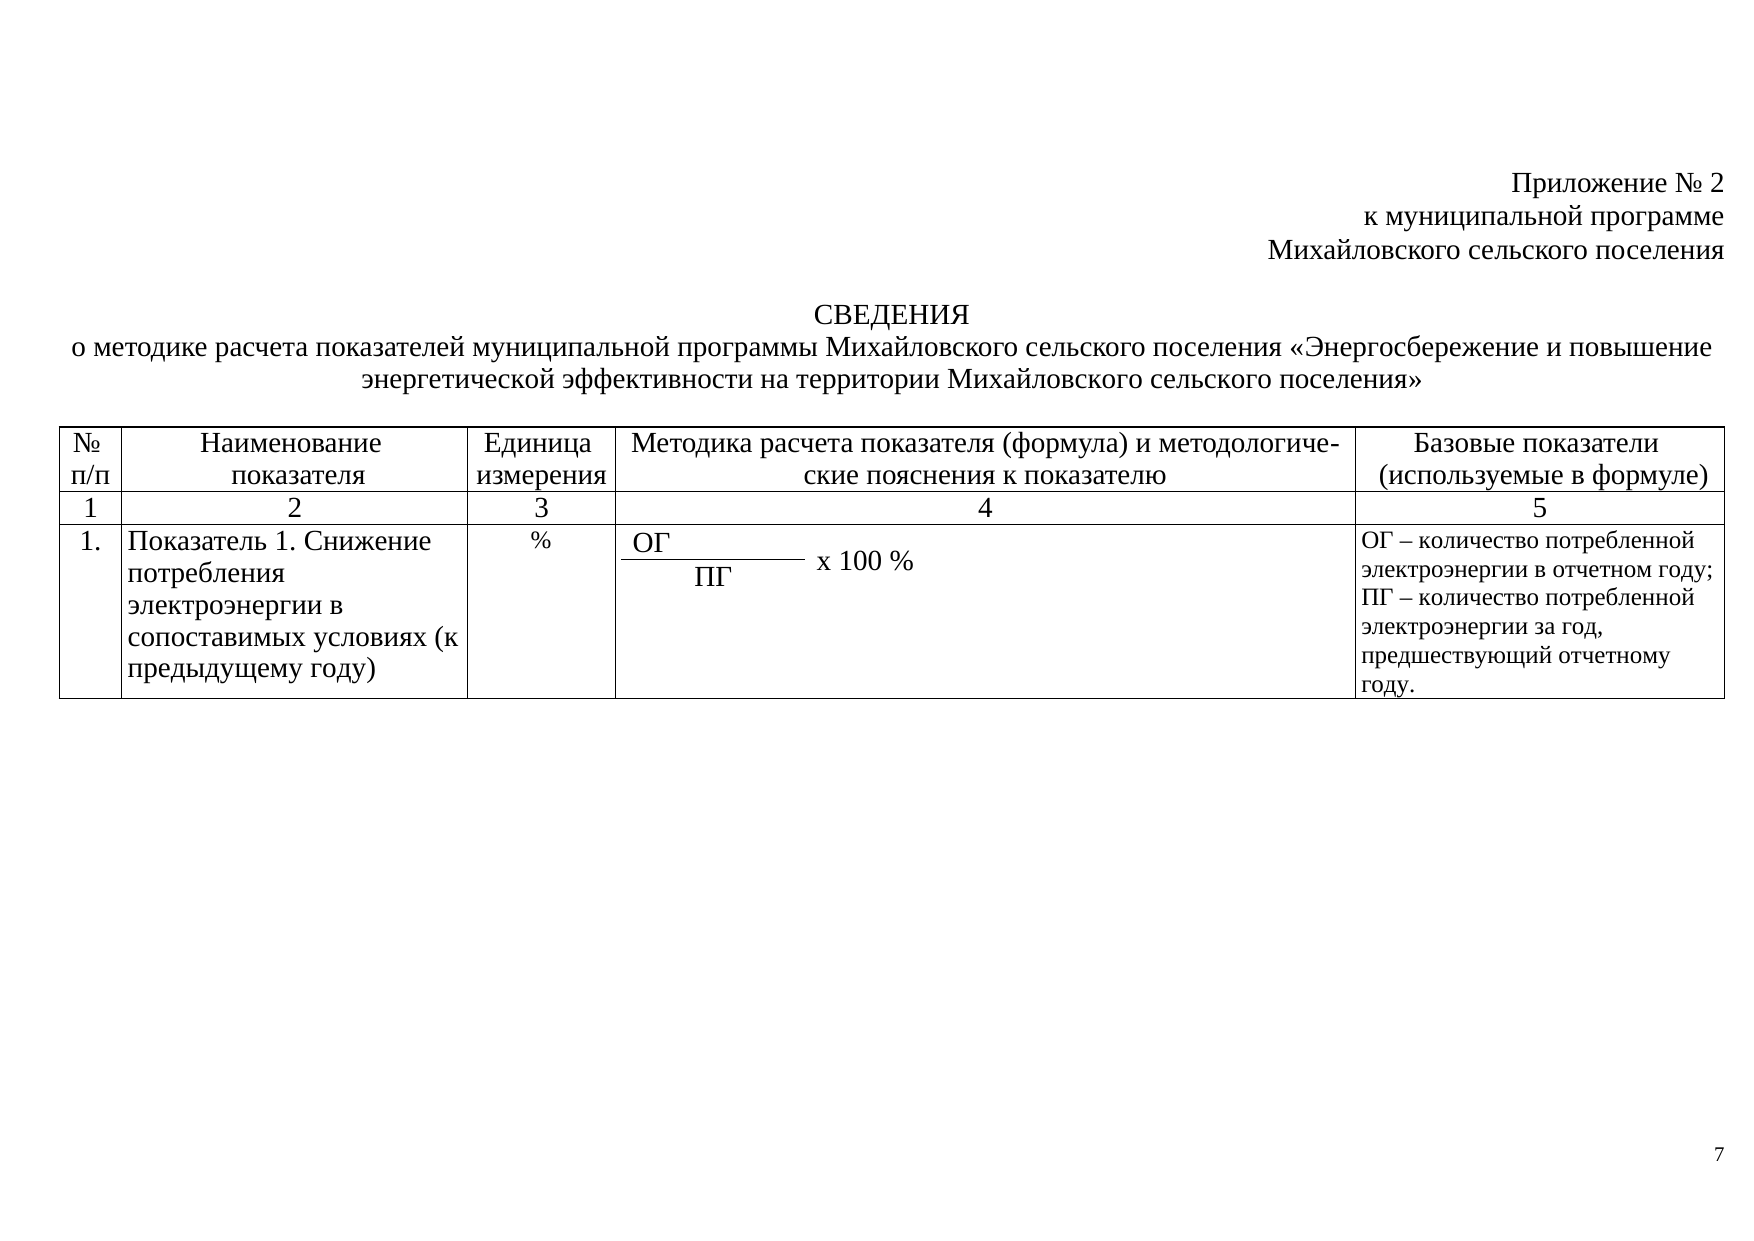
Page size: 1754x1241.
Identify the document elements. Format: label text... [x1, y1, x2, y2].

table_cell % [468, 525, 615, 697]
table_header № п/п [60, 428, 121, 491]
table_cell ОГ – количество потребленной электроэнергии в отчетном году; ПГ – количество потребленной электроэнергии за год, предшествующий отчетному году. [1356, 525, 1724, 697]
table_cell 3 [468, 492, 615, 524]
table_header Методика расчета показателя (формула) и методологические пояснения к показателю [616, 428, 1355, 491]
text Михайловского сельского поселения [945, 232, 1724, 266]
text к муниципальной программе [945, 198, 1724, 232]
table_cell 2 [122, 492, 467, 524]
table_cell 1 [60, 492, 121, 524]
table_cell 5 [1356, 492, 1724, 524]
table_cell 4 [616, 492, 1355, 524]
text СВЕДЕНИЯ [59, 299, 1724, 331]
table_cell [616, 525, 1355, 697]
table_header Базовые показатели (используемые в формуле) [1356, 428, 1724, 491]
table_cell 1. [60, 525, 121, 697]
text о методике расчета показателей муниципальной программы Михайловского сельского поселения «Энергосбережение и повышение энергетической эффективности на территории Михайловского сельского поселения» [59, 331, 1724, 394]
table_cell Показатель 1. Снижение потребления электроэнергии в сопоставимых условиях (к предыдущему году) [122, 525, 467, 697]
text Приложение № 2 [945, 165, 1724, 198]
table_header Единица измерения [468, 428, 615, 491]
table_header Наименование показателя [122, 428, 467, 491]
